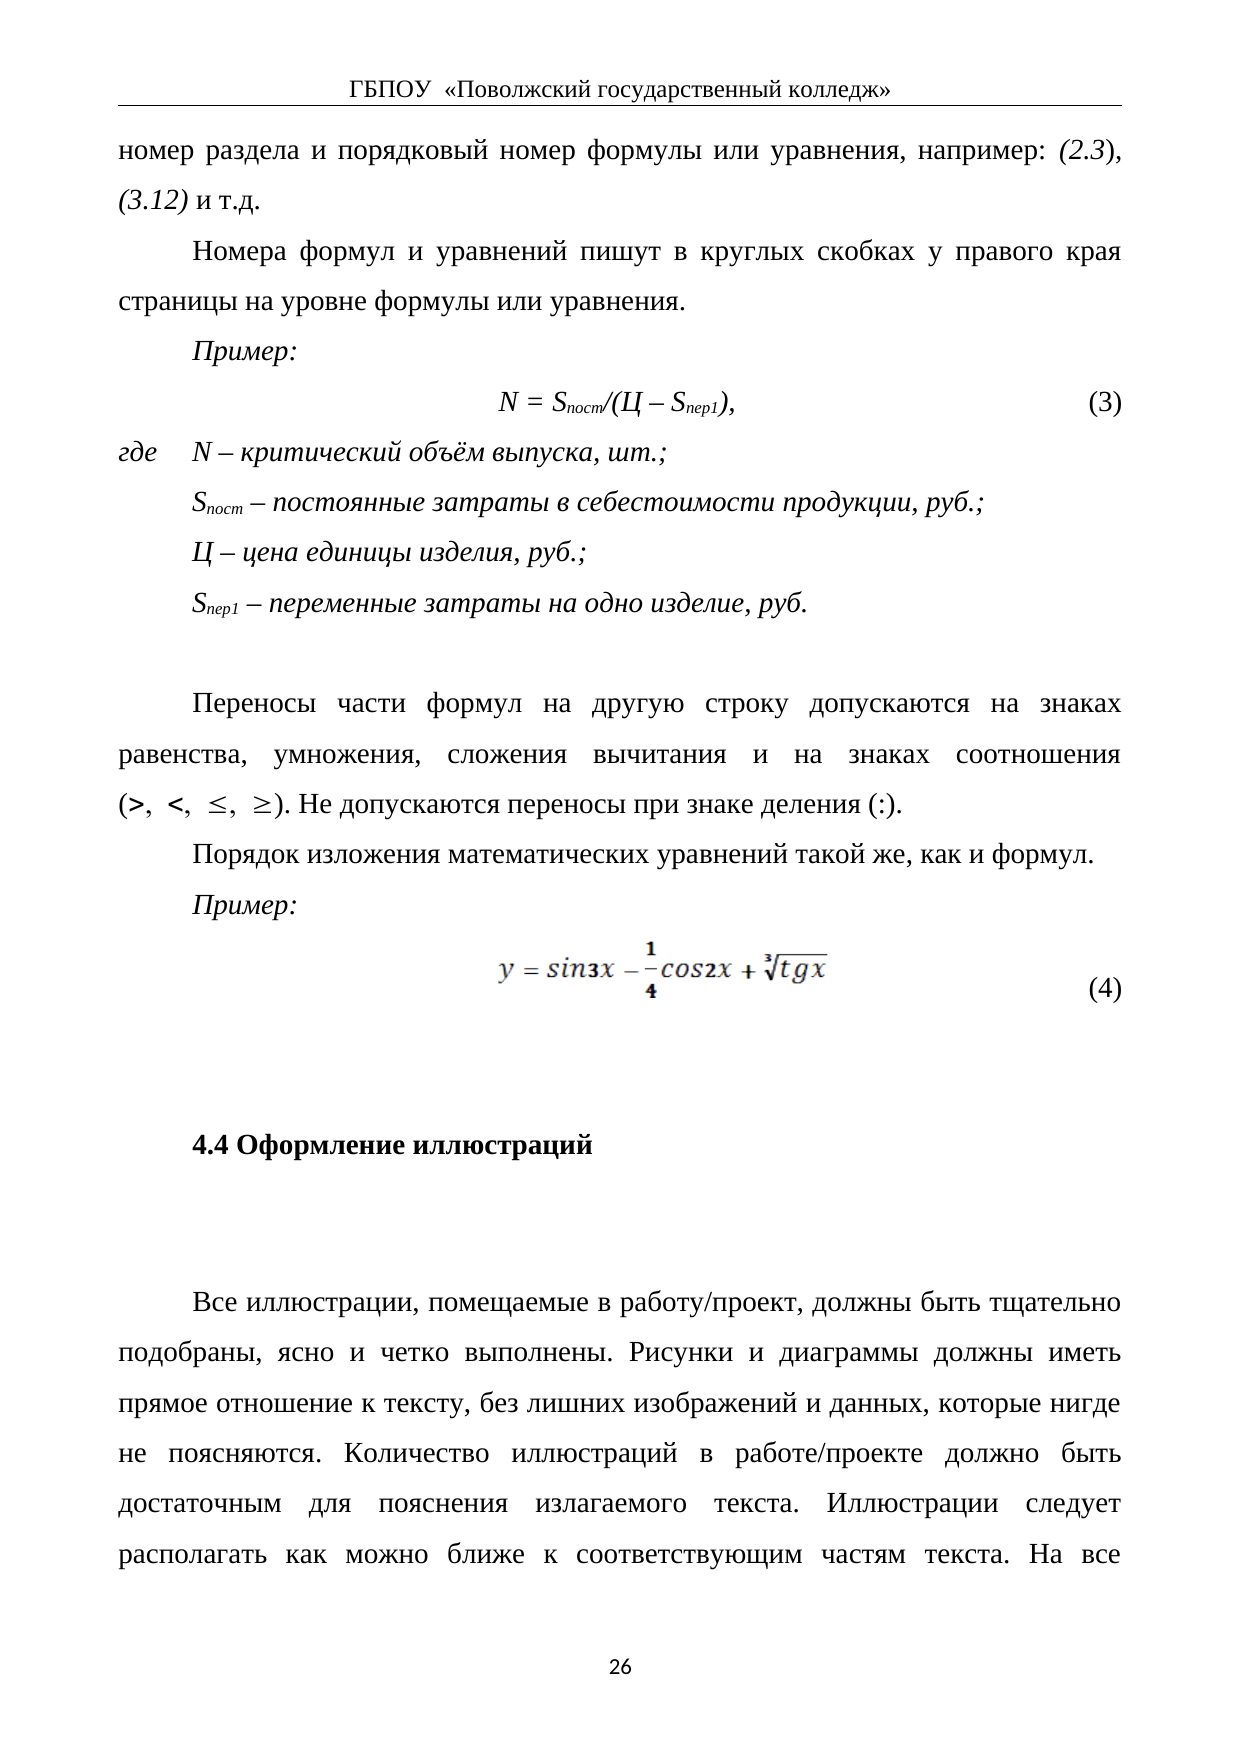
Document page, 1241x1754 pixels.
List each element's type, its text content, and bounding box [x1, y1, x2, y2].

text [118, 1284, 1122, 1569]
picture [498, 937, 831, 998]
text Порядок изложения математических уравнений такой же, как и формул. [118, 837, 1122, 870]
text Sпост – постоянные затраты в себестоимости продукции, руб.; [118, 484, 1122, 518]
text N = Sпост/(Ц – Sпер1), (3) [118, 384, 1122, 417]
text где N – критический объём выпуска, шт.; [118, 434, 1122, 467]
text Пример: [118, 887, 1122, 920]
text Номера формул и уравнений пишут в круглых скобках у правого края страницы на уровне формулы или уравнения. [118, 233, 1122, 317]
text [118, 132, 1122, 216]
subtitle 4.4 Оформление иллюстраций [192, 1127, 1122, 1161]
text Пример: [118, 333, 1122, 367]
text Ц – цена единицы изделия, руб.; [118, 534, 1122, 568]
text Переносы части формул на другую строку допускаются на знаках равенства, умножения, сложения вычитания и на знаках соотношения (). Не допускаются переносы при знаке деления (:). [118, 686, 1122, 820]
text Sпер1 – переменные затраты на одно изделие, руб. [118, 585, 1122, 618]
